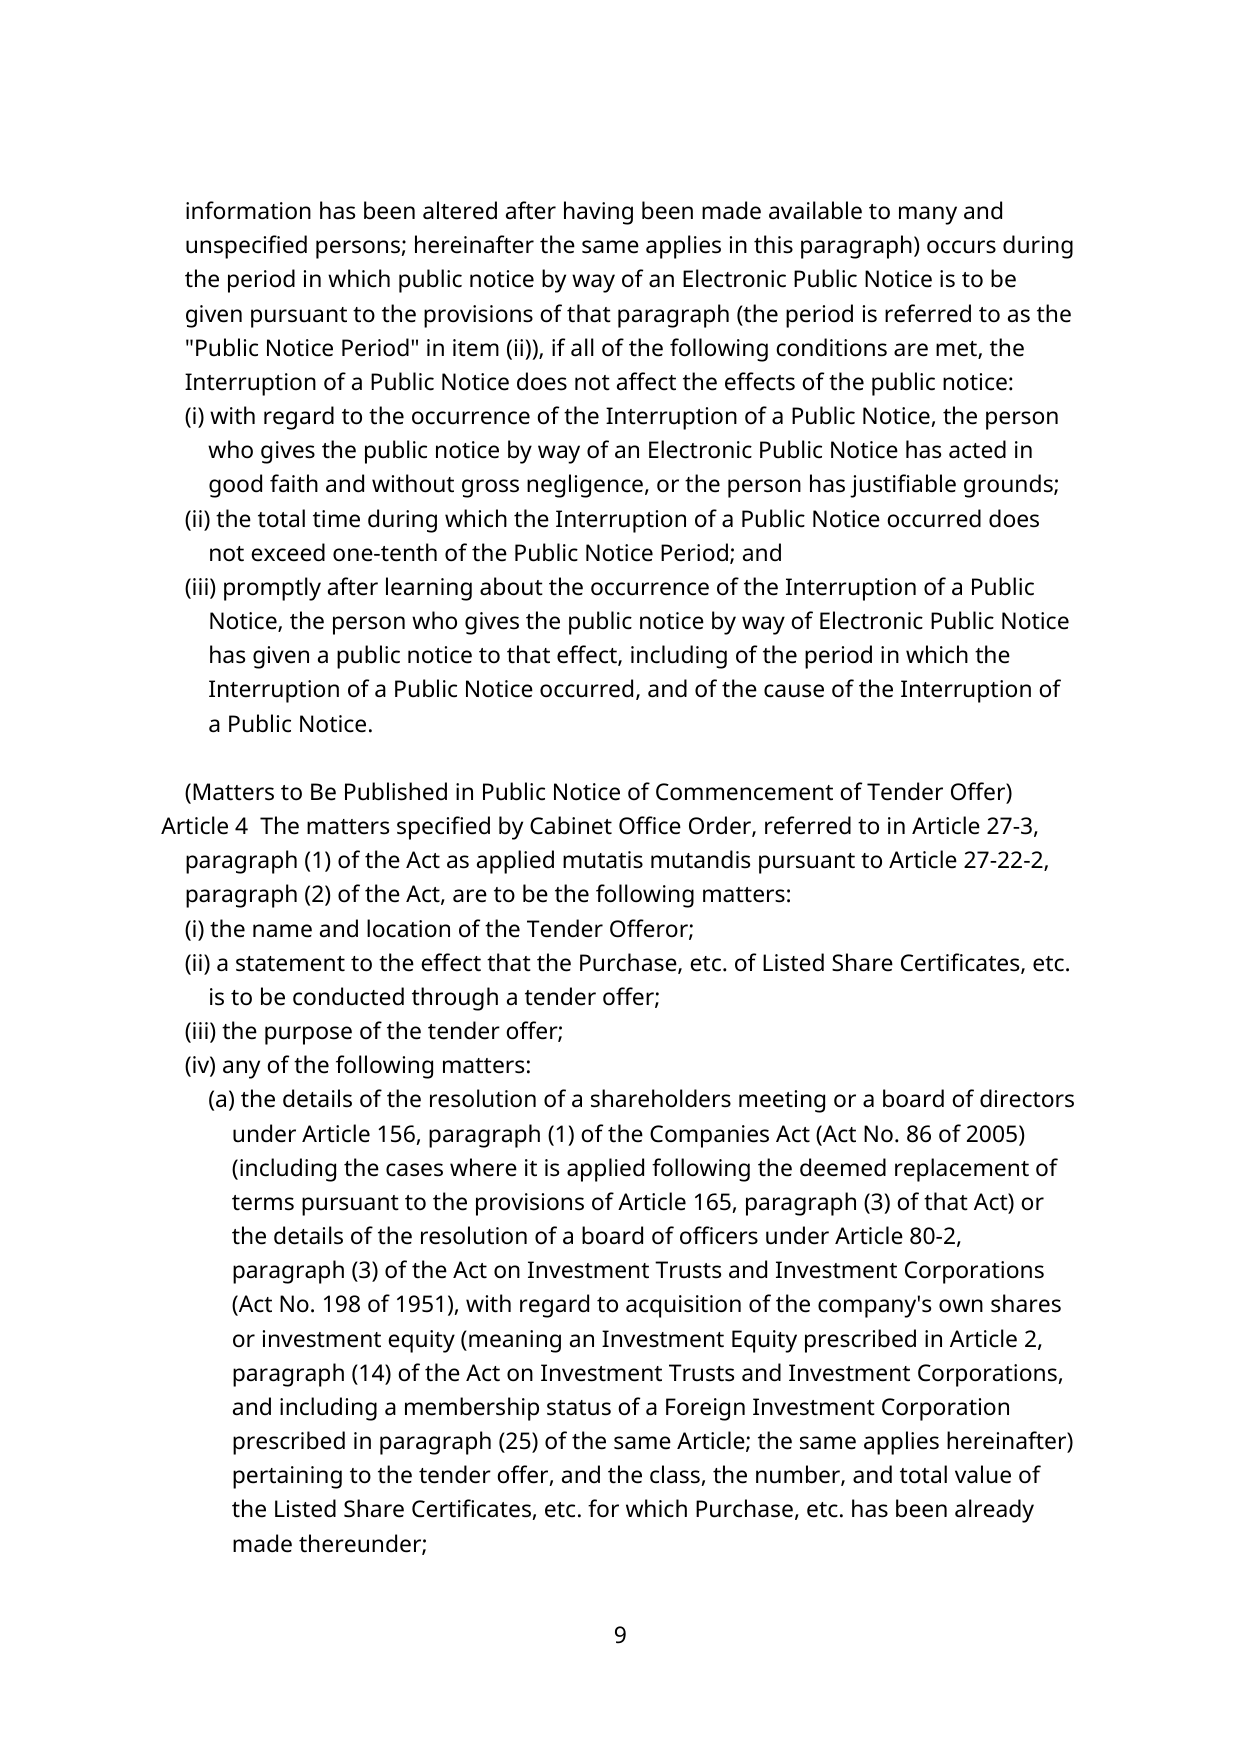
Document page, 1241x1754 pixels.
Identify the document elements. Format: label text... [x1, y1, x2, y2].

text Article 4 The matters specified by Cabinet Office Order, referred to in Article 27-3, paragraph (1) of the Act as applied mutatis mutandis pursuant to Article 27-22-2, paragraph (2) of the Act, are to be the following matters: [161, 809, 1079, 911]
text (ii) a statement to the effect that the Purchase, etc. of Listed Share Certificates, etc. is to be conducted through a tender offer; [184, 945, 1079, 1014]
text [161, 194, 1079, 399]
text (iv) any of the following matters: [184, 1048, 1079, 1082]
text (a) the details of the resolution of a shareholders meeting or a board of directors under Article 156, paragraph (1) of the Companies Act (Act No. 86 of 2005) (including the cases where it is applied following the deemed replacement of terms pursuant to the provisions of Article 165, paragraph (3) of that Act) or the details of the resolution of a board of officers under Article 80-2, paragraph (3) of the Act on Investment Trusts and Investment Corporations (Act No. 198 of 1951), with regard to acquisition of the company's own shares or investment equity (meaning an Investment Equity prescribed in Article 2, paragraph (14) of the Act on Investment Trusts and Investment Corporations, and including a membership status of a Foreign Investment Corporation prescribed in paragraph (25) of the same Article; the same applies hereinafter) pertaining to the tender offer, and the class, the number, and total value of the Listed Share Certificates, etc. for which Purchase, etc. has been already made thereunder; [207, 1082, 1079, 1560]
text (i) with regard to the occurrence of the Interruption of a Public Notice, the person who gives the public notice by way of an Electronic Public Notice has acted in good faith and without gross negligence, or the person has justifiable grounds; [184, 399, 1079, 501]
text (Matters to Be Published in Public Notice of Commencement of Tender Offer) [184, 774, 1079, 809]
text (ii) the total time during which the Interruption of a Public Notice occurred does not exceed one-tenth of the Public Notice Period; and [184, 501, 1079, 569]
text (iii) promptly after learning about the occurrence of the Interruption of a Public Notice, the person who gives the public notice by way of Electronic Public Notice has given a public notice to that effect, including of the period in which the Interruption of a Public Notice occurred, and of the cause of the Interruption of a Public Notice. [184, 569, 1079, 740]
text (i) the name and location of the Tender Offeror; [184, 911, 1079, 945]
text (iii) the purpose of the tender offer; [184, 1014, 1079, 1048]
